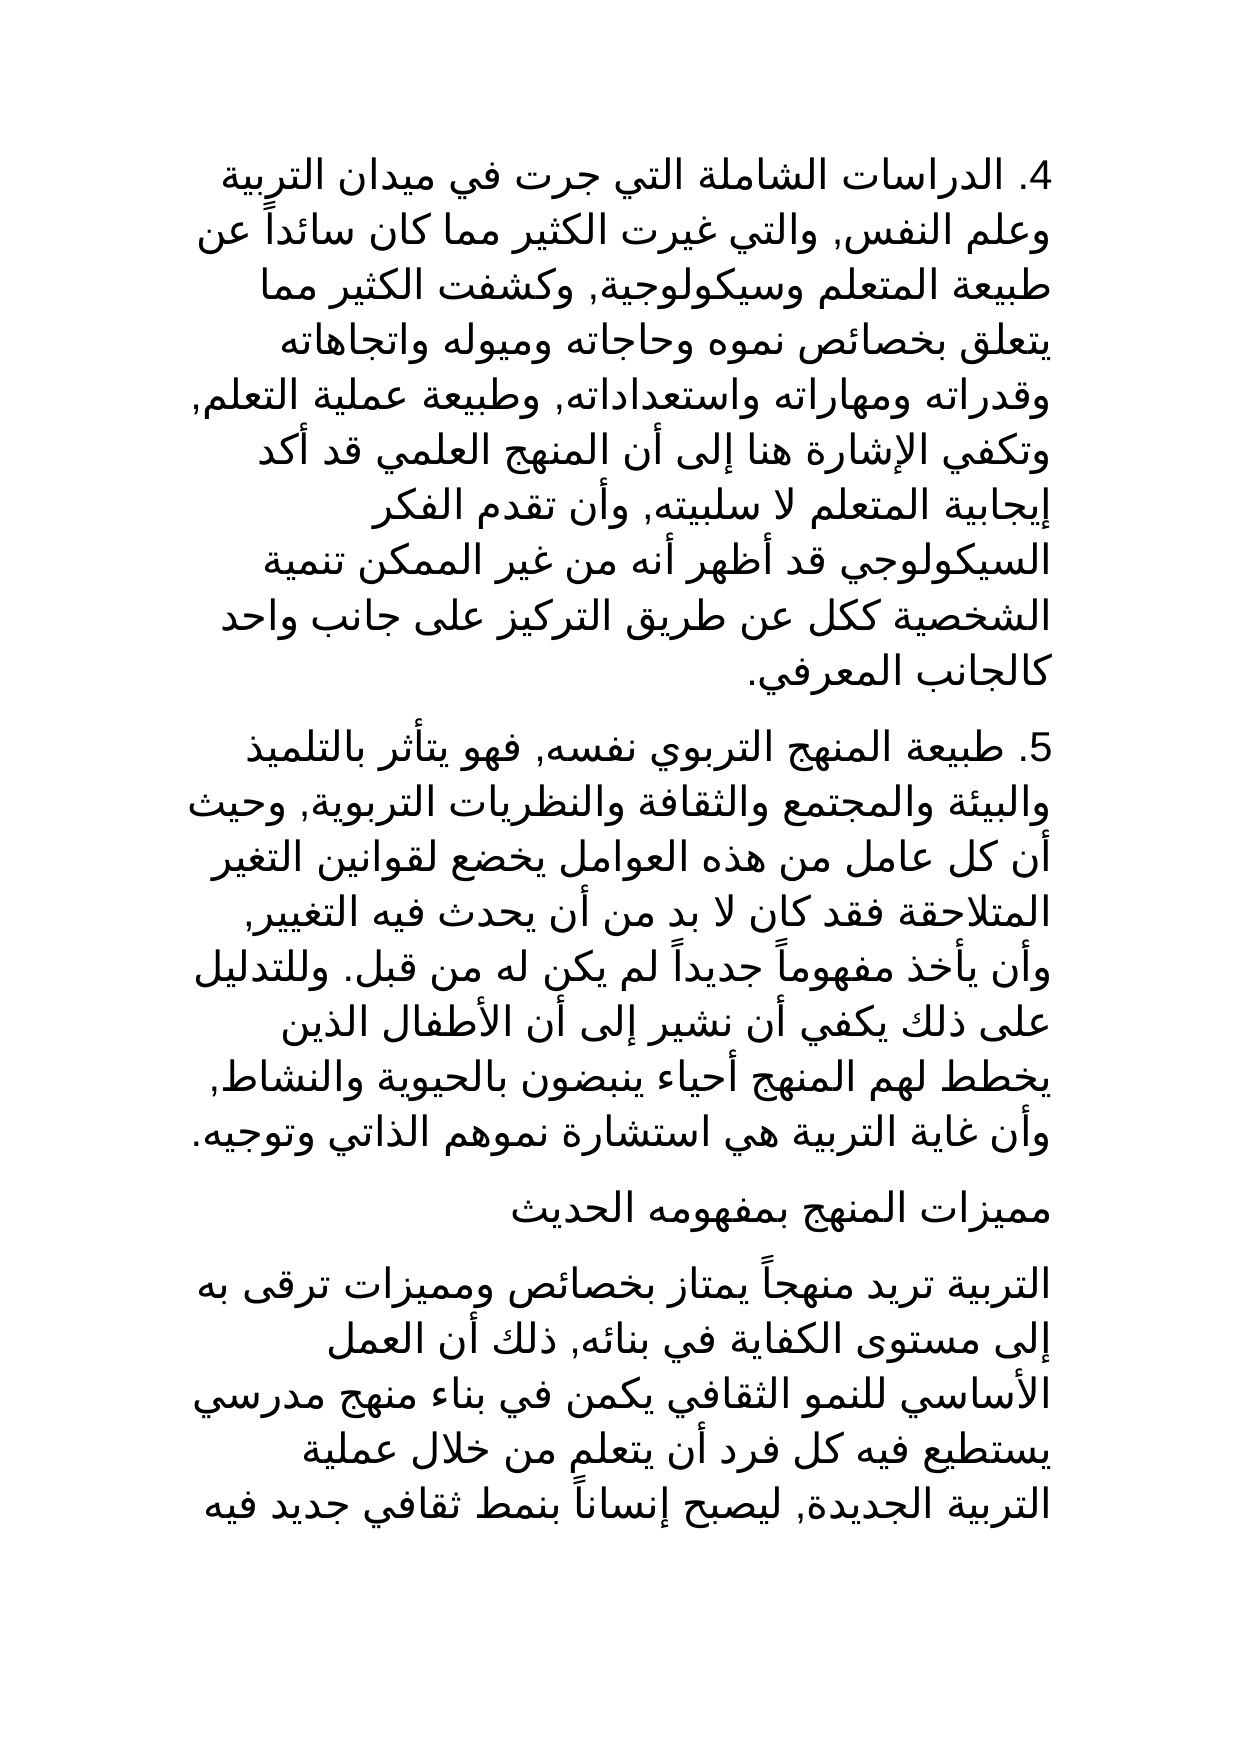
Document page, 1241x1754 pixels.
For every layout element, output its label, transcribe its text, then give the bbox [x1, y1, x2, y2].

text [187, 1259, 1053, 1528]
text 5. طبيعة المنهج التربوي نفسه, فهو يتأثر بالتلميذ والبيئة والمجتمع والثقافة والنظريات التربوية, وحيث أن كل عامل من هذه العوامل يخضع لقوانين التغير المتلاحقة فقد كان لا بد من أن يحدث فيه التغيير, وأن يأخذ مفهوماً جديداً لم يكن له من قبل. وللتدليل على ذلك يكفي أن نشير إلى أن الأطفال الذين يخطط لهم المنهج أحياء ينبضون بالحيوية والنشاط, وأن غاية التربية هي استشارة نموهم الذاتي وتوجيه. [187, 722, 1053, 1156]
text 4. الدراسات الشاملة التي جرت في ميدان التربية وعلم النفس, والتي غيرت الكثير مما كان سائداً عن طبيعة المتعلم وسيكولوجية, وكشفت الكثير مما يتعلق بخصائص نموه وحاجاته وميوله واتجاهاته وقدراته ومهاراته واستعداداته, وطبيعة عملية التعلم, وتكفي الإشارة هنا إلى أن المنهج العلمي قد أكد إيجابية المتعلم لا سلبيته, وأن تقدم الفكر السيكولوجي قد أظهر أنه من غير الممكن تنمية الشخصية ككل عن طريق التركيز على جانب واحد كالجانب المعرفي. [187, 150, 1053, 694]
text مميزات المنهج بمفهومه الحديث [187, 1183, 1053, 1231]
